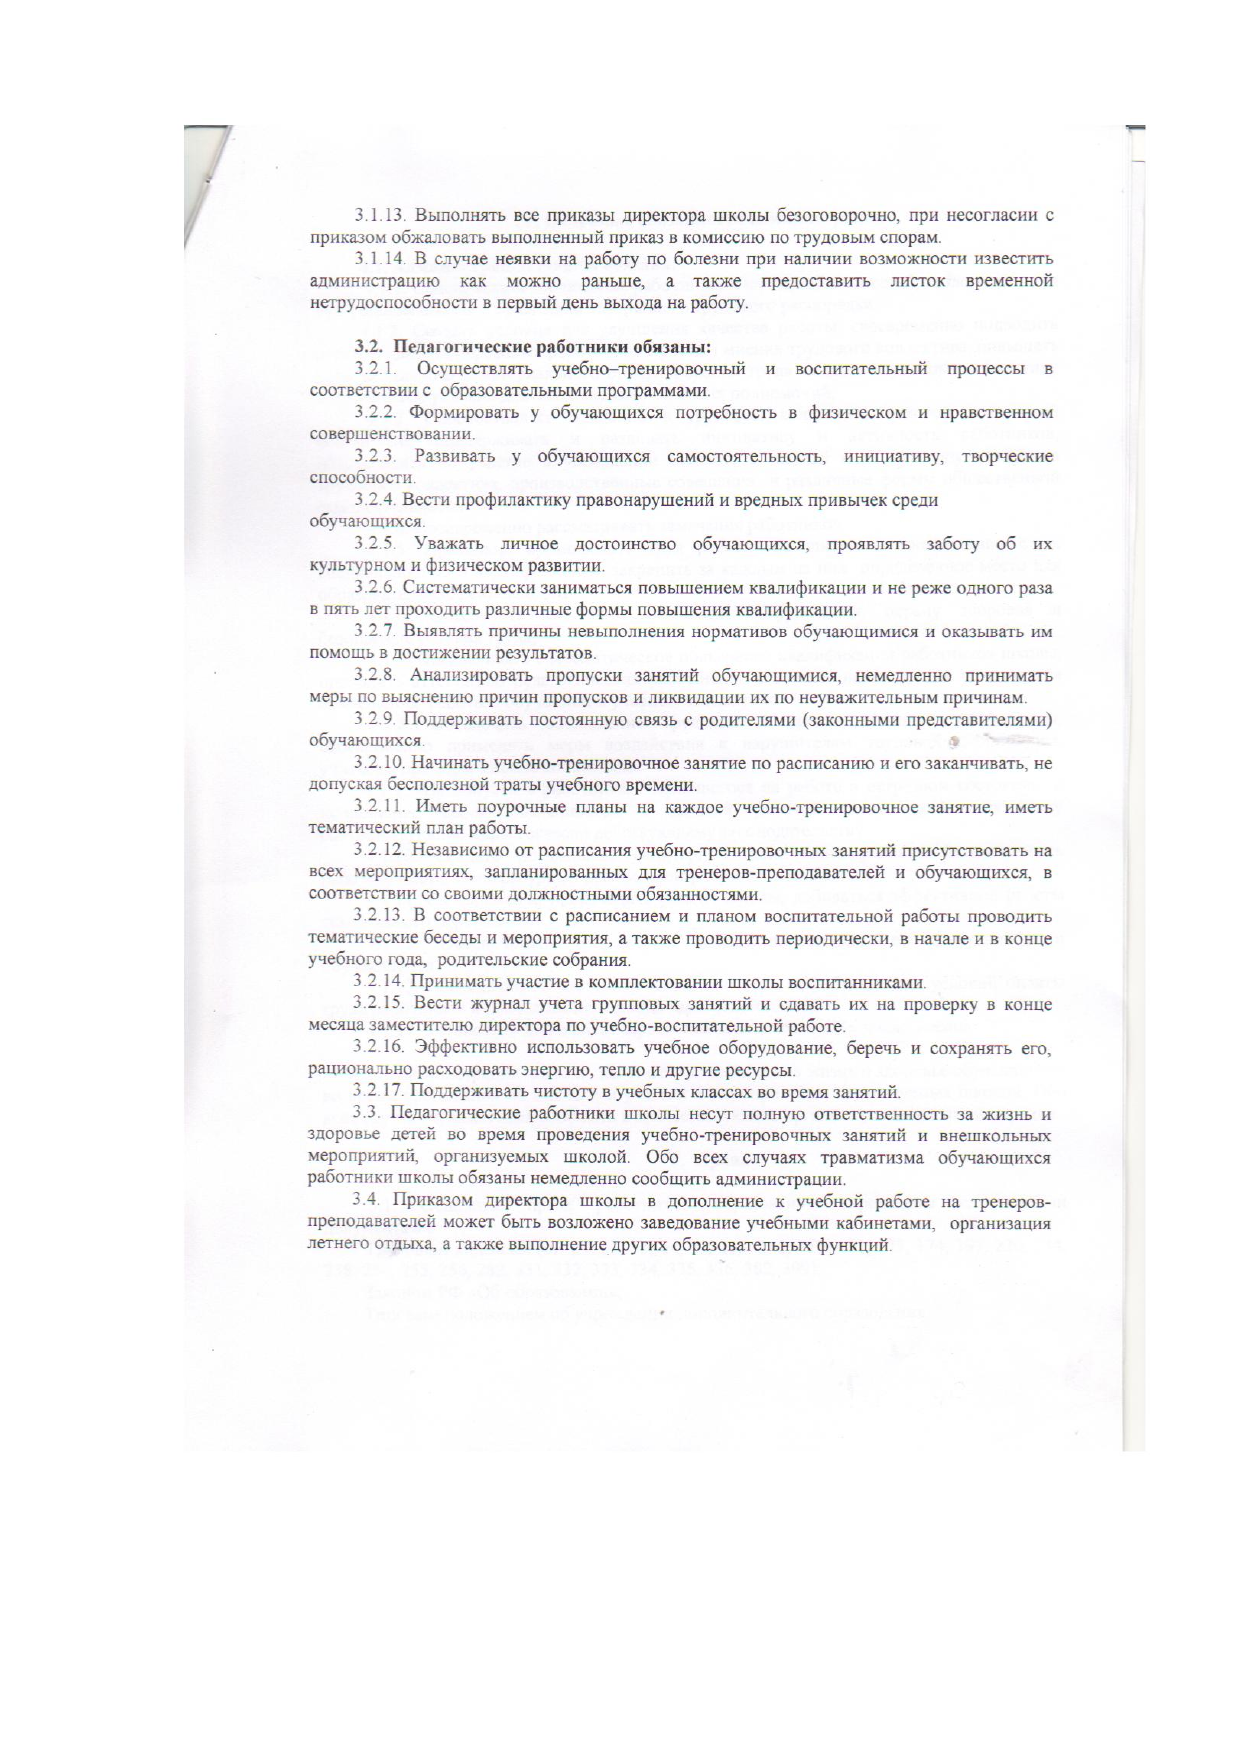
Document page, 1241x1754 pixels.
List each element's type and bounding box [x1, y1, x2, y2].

picture [177, 118, 1152, 1458]
